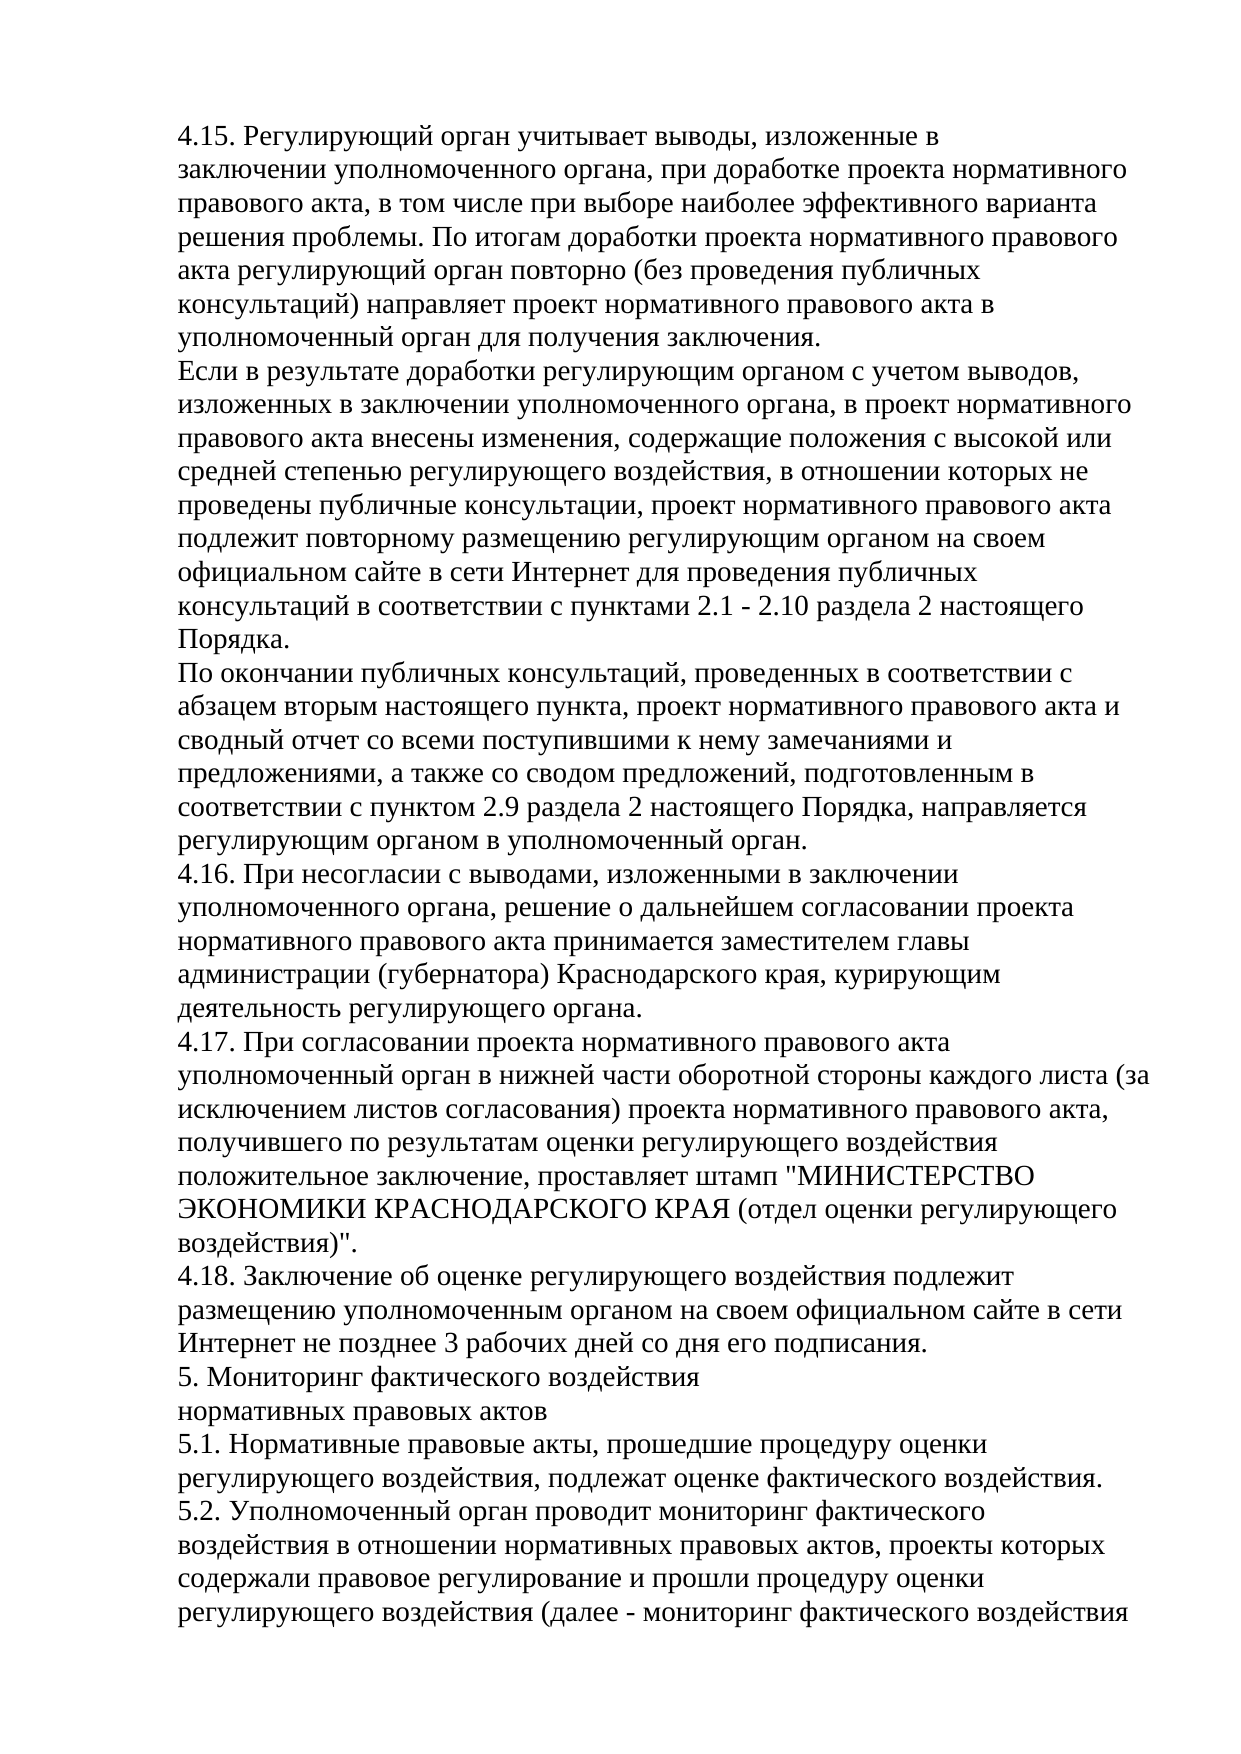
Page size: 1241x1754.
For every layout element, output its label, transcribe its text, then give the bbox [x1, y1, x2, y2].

text 4.15. Регулирующий орган учитывает выводы, изложенные в [177, 118, 1152, 152]
text По окончании публичных консультаций, проведенных в соответствии с [177, 655, 1152, 688]
text администрации (губернатора) Краснодарского края, курирующим [177, 957, 1152, 990]
text содержали правовое регулирование и прошли процедуру оценки [177, 1560, 1152, 1594]
text акта регулирующий орган повторно (без проведения публичных [177, 252, 1152, 286]
text правового акта внесены изменения, содержащие положения с высокой или [177, 420, 1152, 453]
text воздействия)". [177, 1225, 1152, 1258]
text Порядка. [177, 621, 1152, 655]
text 4.16. При несогласии с выводами, изложенными в заключении [177, 856, 1152, 889]
text регулирующего воздействия, подлежат оценке фактического воздействия. [177, 1460, 1152, 1493]
text деятельность регулирующего органа. [177, 990, 1152, 1024]
text официальном сайте в сети Интернет для проведения публичных [177, 554, 1152, 588]
text предложениями, а также со сводом предложений, подготовленным в [177, 755, 1152, 789]
text 5.1. Нормативные правовые акты, прошедшие процедуру оценки [177, 1426, 1152, 1460]
text уполномоченный орган в нижней части оборотной стороны каждого листа (за [177, 1057, 1152, 1091]
text уполномоченный орган для получения заключения. [177, 319, 1152, 353]
text получившего по результатам оценки регулирующего воздействия [177, 1124, 1152, 1158]
text положительное заключение, проставляет штамп "МИНИСТЕРСТВО [177, 1158, 1152, 1191]
text соответствии с пунктом 2.9 раздела 2 настоящего Порядка, направляется [177, 789, 1152, 822]
text регулирующим органом в уполномоченный орган. [177, 822, 1152, 856]
text решения проблемы. По итогам доработки проекта нормативного правового [177, 219, 1152, 252]
text правового акта, в том числе при выборе наиболее эффективного варианта [177, 185, 1152, 219]
text Если в результате доработки регулирующим органом с учетом выводов, [177, 353, 1152, 386]
text изложенных в заключении уполномоченного органа, в проект нормативного [177, 386, 1152, 420]
text 5.2. Уполномоченный орган проводит мониторинг фактического [177, 1493, 1152, 1527]
text 4.17. При согласовании проекта нормативного правового акта [177, 1024, 1152, 1057]
text средней степенью регулирующего воздействия, в отношении которых не [177, 453, 1152, 487]
text размещению уполномоченным органом на своем официальном сайте в сети [177, 1292, 1152, 1326]
text регулирующего воздействия (далее - мониторинг фактического воздействия [177, 1594, 1152, 1627]
text нормативного правового акта принимается заместителем главы [177, 923, 1152, 957]
text воздействия в отношении нормативных правовых актов, проекты которых [177, 1527, 1152, 1560]
text ЭКОНОМИКИ КРАСНОДАРСКОГО КРАЯ (отдел оценки регулирующего [177, 1191, 1152, 1225]
text Интернет не позднее 3 рабочих дней со дня его подписания. [177, 1326, 1152, 1359]
text подлежит повторному размещению регулирующим органом на своем [177, 521, 1152, 554]
text уполномоченного органа, решение о дальнейшем согласовании проекта [177, 889, 1152, 923]
text сводный отчет со всеми поступившими к нему замечаниями и [177, 722, 1152, 755]
text нормативных правовых актов [177, 1393, 1152, 1426]
text проведены публичные консультации, проект нормативного правового акта [177, 487, 1152, 521]
text исключением листов согласования) проекта нормативного правового акта, [177, 1091, 1152, 1124]
text консультаций в соответствии с пунктами 2.1 - 2.10 раздела 2 настоящего [177, 588, 1152, 621]
text заключении уполномоченного органа, при доработке проекта нормативного [177, 152, 1152, 185]
text 5. Мониторинг фактического воздействия [177, 1359, 1152, 1393]
text консультаций) направляет проект нормативного правового акта в [177, 286, 1152, 319]
text абзацем вторым настоящего пункта, проект нормативного правового акта и [177, 688, 1152, 722]
text 4.18. Заключение об оценке регулирующего воздействия подлежит [177, 1258, 1152, 1292]
